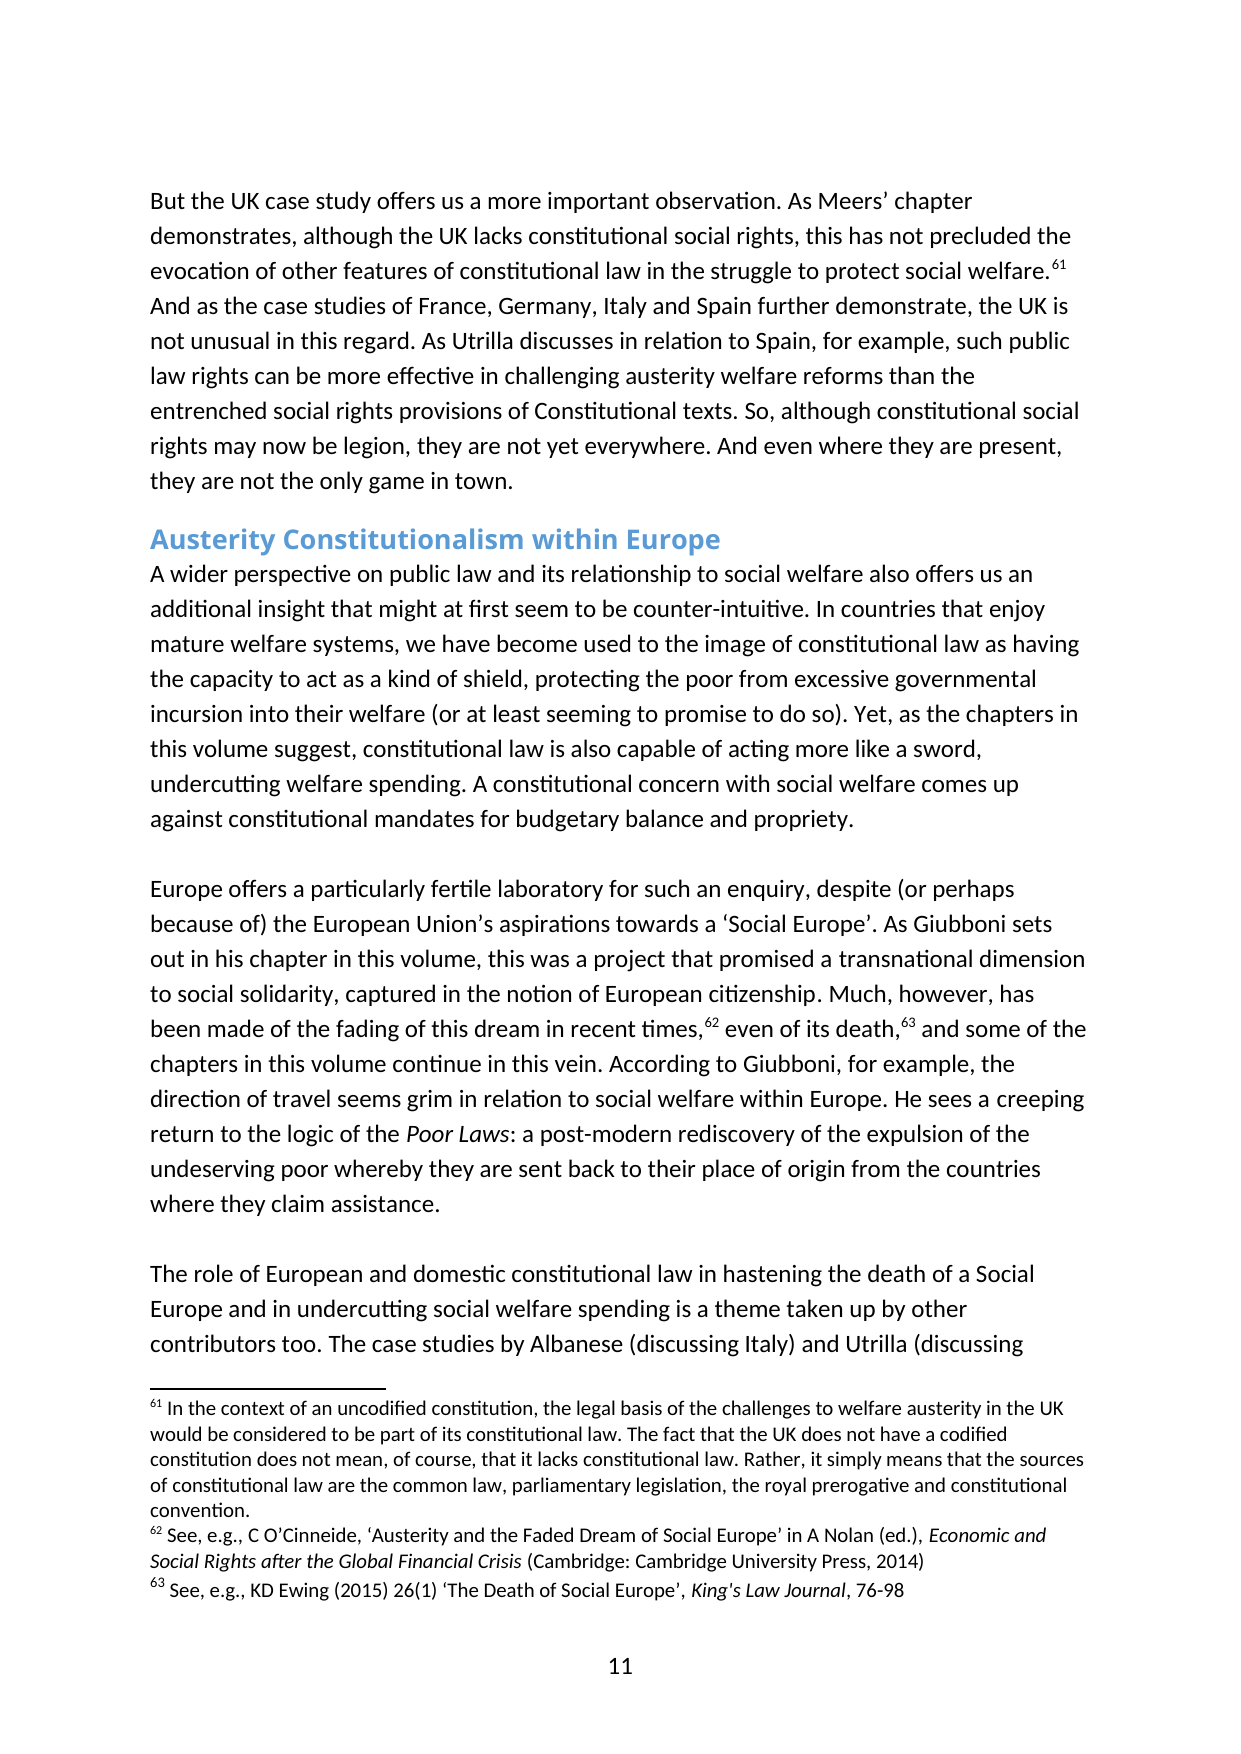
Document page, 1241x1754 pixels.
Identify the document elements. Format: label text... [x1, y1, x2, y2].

subtitle Austerity Constitutionalism within Europe [150, 521, 1090, 558]
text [150, 1258, 1090, 1358]
text Europe offers a particularly fertile laboratory for such an enquiry, despite (or perhaps because of) the European Union’s aspirations towards a ‘Social Europe’. As Giubboni sets out in his chapter in this volume, this was a project that promised a transnational dimension to social solidarity, captured in the notion of European citizenship. Much, however, has been made of the fading of this dream in recent times, even of its death, and some of the chapters in this volume continue in this vein. According to Giubboni, for example, the direction of travel seems grim in relation to social welfare within Europe. He sees a creeping return to the logic of the Poor Laws: a post-modern rediscovery of the expulsion of the undeserving poor whereby they are sent back to their place of origin from the countries where they claim assistance. [150, 873, 1090, 1218]
text But the UK case study offers us a more important observation. As Meers’ chapter demonstrates, although the UK lacks constitutional social rights, this has not precluded the evocation of other features of constitutional law in the struggle to protect social welfare. And as the case studies of France, Germany, Italy and Spain further demonstrate, the UK is not unusual in this regard. As Utrilla discusses in relation to Spain, for example, such public law rights can be more effective in challenging austerity welfare reforms than the entrenched social rights provisions of Constitutional texts. So, although constitutional social rights may now be legion, they are not yet everywhere. And even where they are present, they are not the only game in town. [150, 185, 1090, 496]
text A wider perspective on public law and its relationship to social welfare also offers us an additional insight that might at first seem to be counter-intuitive. In countries that enjoy mature welfare systems, we have become used to the image of constitutional law as having the capacity to act as a kind of shield, protecting the poor from excessive governmental incursion into their welfare (or at least seeming to promise to do so). Yet, as the chapters in this volume suggest, constitutional law is also capable of acting more like a sword, undercutting welfare spending. A constitutional concern with social welfare comes up against constitutional mandates for budgetary balance and propriety. [150, 558, 1090, 833]
